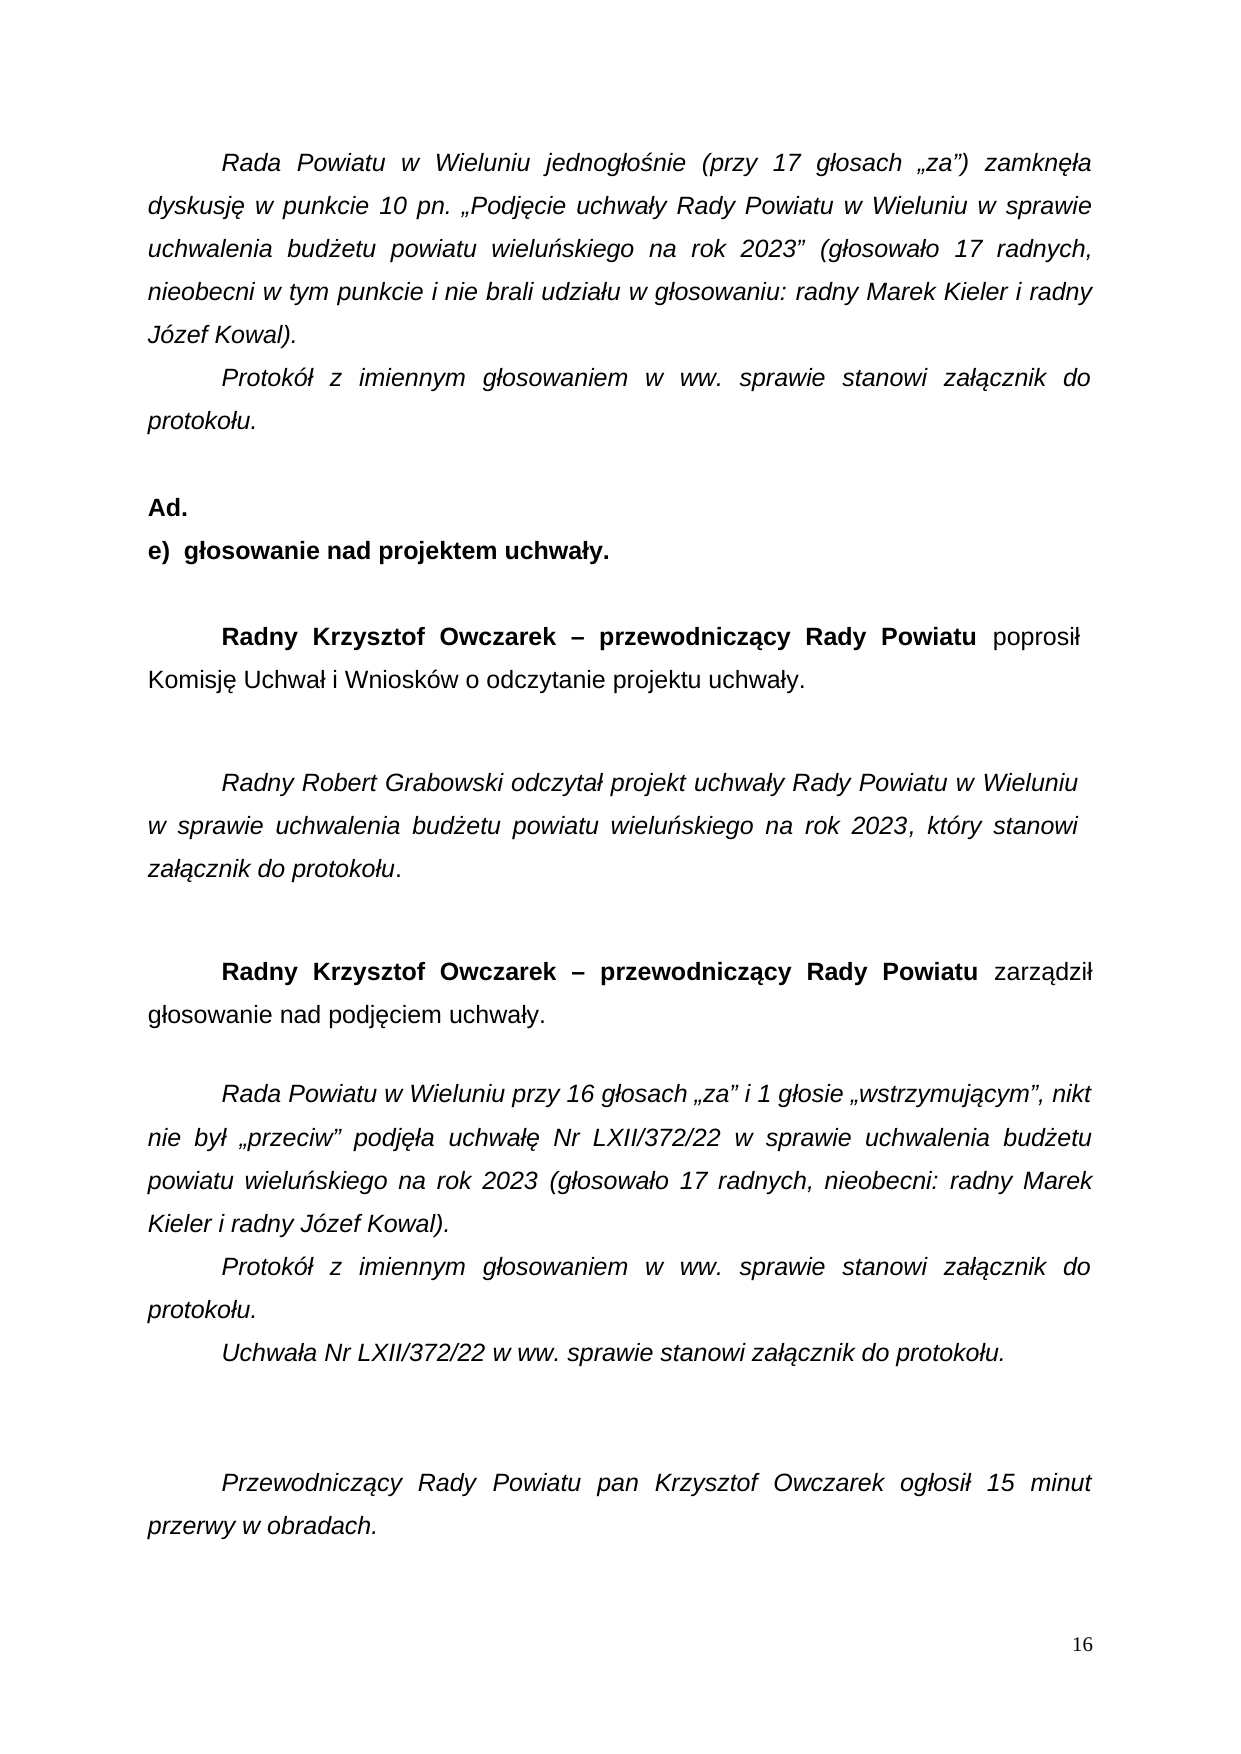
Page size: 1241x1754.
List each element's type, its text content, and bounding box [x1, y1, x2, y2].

text Rada Powiatu w Wieluniu jednogłośnie (przy 17 głosach „za”) zamknęła dyskusję w punkcie 10 pn. „Podjęcie uchwały Rady Powiatu w Wieluniu w sprawie uchwalenia budżetu powiatu wieluńskiego na rok 2023” (głosowało 17 radnych, nieobecni w tym punkcie i nie brali udziału w głosowaniu: radny Marek Kieler i radny Józef Kowal). [148, 148, 1093, 349]
text Radny Krzysztof Owczarek – przewodniczący Rady Powiatu zarządził głosowanie nad podjęciem uchwały. [148, 957, 1093, 1029]
text Ad. [148, 493, 1093, 521]
text Uchwała Nr LXII/372/22 w ww. sprawie stanowi załącznik do protokołu. [148, 1338, 1092, 1367]
text Protokół z imiennym głosowaniem w ww. sprawie stanowi załącznik do protokołu. [148, 1252, 1093, 1324]
text Przewodniczący Rady Powiatu pan Krzysztof Owczarek ogłosił 15 minut przerwy w obradach. [148, 1467, 1093, 1539]
text e) głosowanie nad projektem uchwały. [148, 536, 1093, 564]
text Rada Powiatu w Wieluniu przy 16 głosach „za” i 1 głosie „wstrzymującym”, nikt nie był „przeciw” podjęła uchwałę Nr LXII/372/22 w sprawie uchwalenia budżetu powiatu wieluńskiego na rok 2023 (głosowało 17 radnych, nieobecni: radny Marek Kieler i radny Józef Kowal). [148, 1079, 1093, 1237]
text Radny Robert Grabowski odczytał projekt uchwały Rady Powiatu w Wieluniu w sprawie uchwalenia budżetu powiatu wieluńskiego na rok 2023, który stanowi załącznik do protokołu. [148, 768, 1078, 883]
text Protokół z imiennym głosowaniem w ww. sprawie stanowi załącznik do protokołu. [148, 363, 1093, 435]
text Radny Krzysztof Owczarek – przewodniczący Rady Powiatu poprosił Komisję Uchwał i Wniosków o odczytanie projektu uchwały. [148, 622, 1080, 694]
